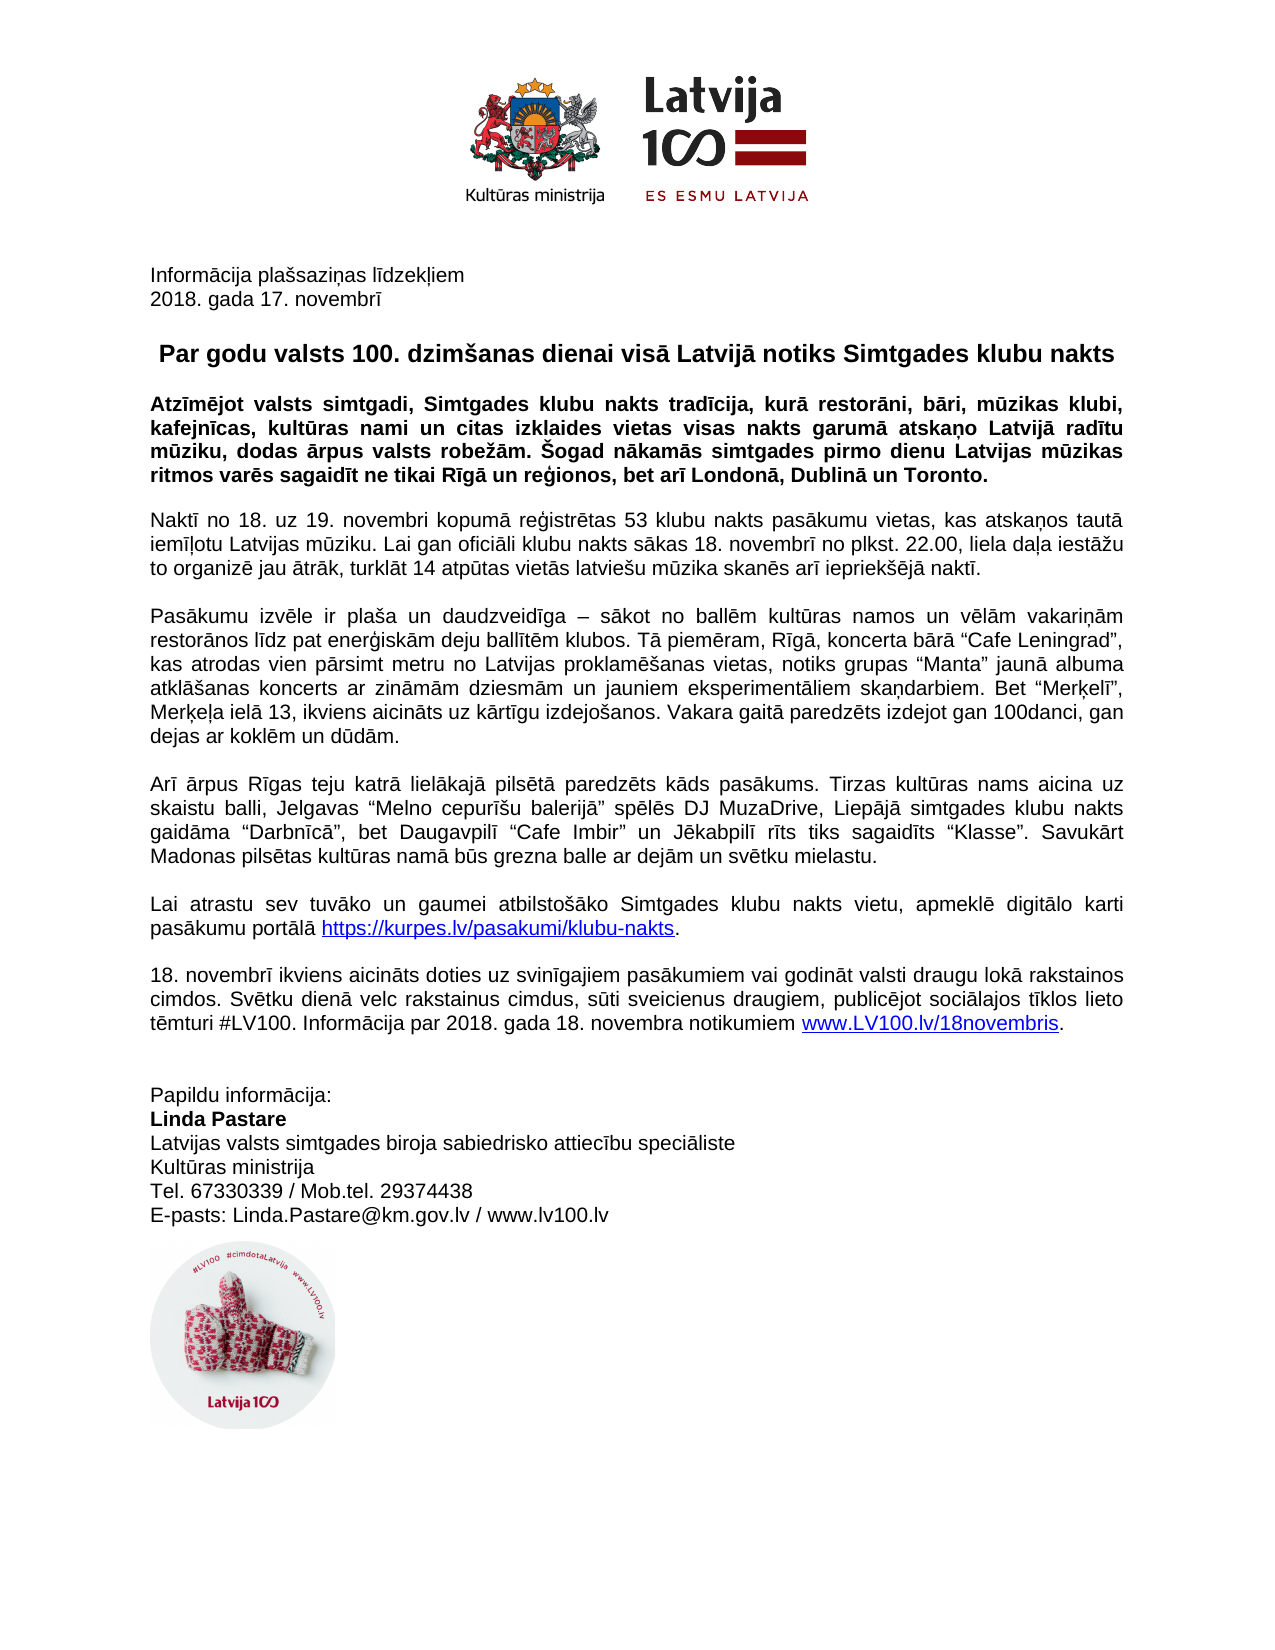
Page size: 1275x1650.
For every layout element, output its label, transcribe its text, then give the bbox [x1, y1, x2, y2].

text Kultūras ministrija [150, 1155, 1125, 1179]
picture [465, 75, 810, 206]
text Naktī no 18. uz 19. novembri kopumā reģistrētas 53 klubu nakts pasākumu vietas, kas atskaņos tautā iemīļotu Latvijas mūziku. Lai gan oficiāli klubu nakts sākas 18. novembrī no plkst. 22.00, liela daļa iestāžu to organizē jau ātrāk, turklāt 14 atpūtas vietās latviešu mūzika skanēs arī iepriekšējā naktī. [150, 508, 1125, 580]
text 18. novembrī ikviens aicināts doties uz svinīgajiem pasākumiem vai godināt valsti draugu lokā rakstainos cimdos. Svētku dienā velc rakstainus cimdus, sūti sveicienus draugiem, publicējot sociālajos tīklos lieto tēmturi #LV100. Informācija par 2018. gada 18. novembra notikumiem www.LV100.lv/18novembris. [150, 963, 1125, 1035]
picture [150, 1241, 336, 1429]
text E-pasts: Linda.Pastare@km.gov.lv / www.lv100.lv [150, 1203, 1125, 1227]
text Papildu informācija: [150, 1083, 1125, 1107]
text Pasākumu izvēle ir plaša un daudzveidīga – sākot no ballēm kultūras namos un vēlām vakariņām restorānos līdz pat enerģiskām deju ballītēm klubos. Tā piemēram, Rīgā, koncerta bārā “Cafe Leningrad”, kas atrodas vien pārsimt metru no Latvijas proklamēšanas vietas, notiks grupas “Manta” jaunā albuma atklāšanas koncerts ar zināmām dziesmām un jauniem eksperimentāliem skaņdarbiem. Bet “Merķelī”, Merķeļa ielā 13, ikviens aicināts uz kārtīgu izdejošanos. Vakara gaitā paredzēts izdejot gan 100danci, gan dejas ar koklēm un dūdām. [150, 604, 1125, 748]
text Latvijas valsts simtgades biroja sabiedrisko attiecību speciāliste [150, 1131, 1125, 1155]
text Informācija plašsaziņas līdzekļiem [150, 263, 1125, 287]
text Lai atrastu sev tuvāko un gaumei atbilstošāko Simtgades klubu nakts vietu, apmeklē digitālo karti pasākumu portālā https://kurpes.lv/pasakumi/klubu-nakts. [150, 891, 1125, 939]
text Tel. 67330339 / Mob.tel. 29374438 [150, 1179, 1125, 1203]
text Linda Pastare [150, 1107, 1125, 1131]
text 2018. gada 17. novembrī [150, 287, 1125, 311]
text Par godu valsts 100. dzimšanas dienai visā Latvijā notiks Simtgades klubu nakts [150, 339, 1125, 367]
text Arī ārpus Rīgas teju katrā lielākajā pilsētā paredzēts kāds pasākums. Tirzas kultūras nams aicina uz skaistu balli, Jelgavas “Melno cepurīšu balerijā” spēlēs DJ MuzaDrive, Liepājā simtgades klubu nakts gaidāma “Darbnīcā”, bet Daugavpilī “Cafe Imbir” un Jēkabpilī rīts tiks sagaidīts “Klasse”. Savukārt Madonas pilsētas kultūras namā būs grezna balle ar dejām un svētku mielastu. [150, 772, 1125, 867]
text Atzīmējot valsts simtgadi, Simtgades klubu nakts tradīcija, kurā restorāni, bāri, mūzikas klubi, kafejnīcas, kultūras nami un citas izklaides vietas visas nakts garumā atskaņo Latvijā radītu mūziku, dodas ārpus valsts robežām. Šogad nākamās simtgades pirmo dienu Latvijas mūzikas ritmos varēs sagaidīt ne tikai Rīgā un reģionos, bet arī Londonā, Dublinā un Toronto. [150, 391, 1125, 487]
